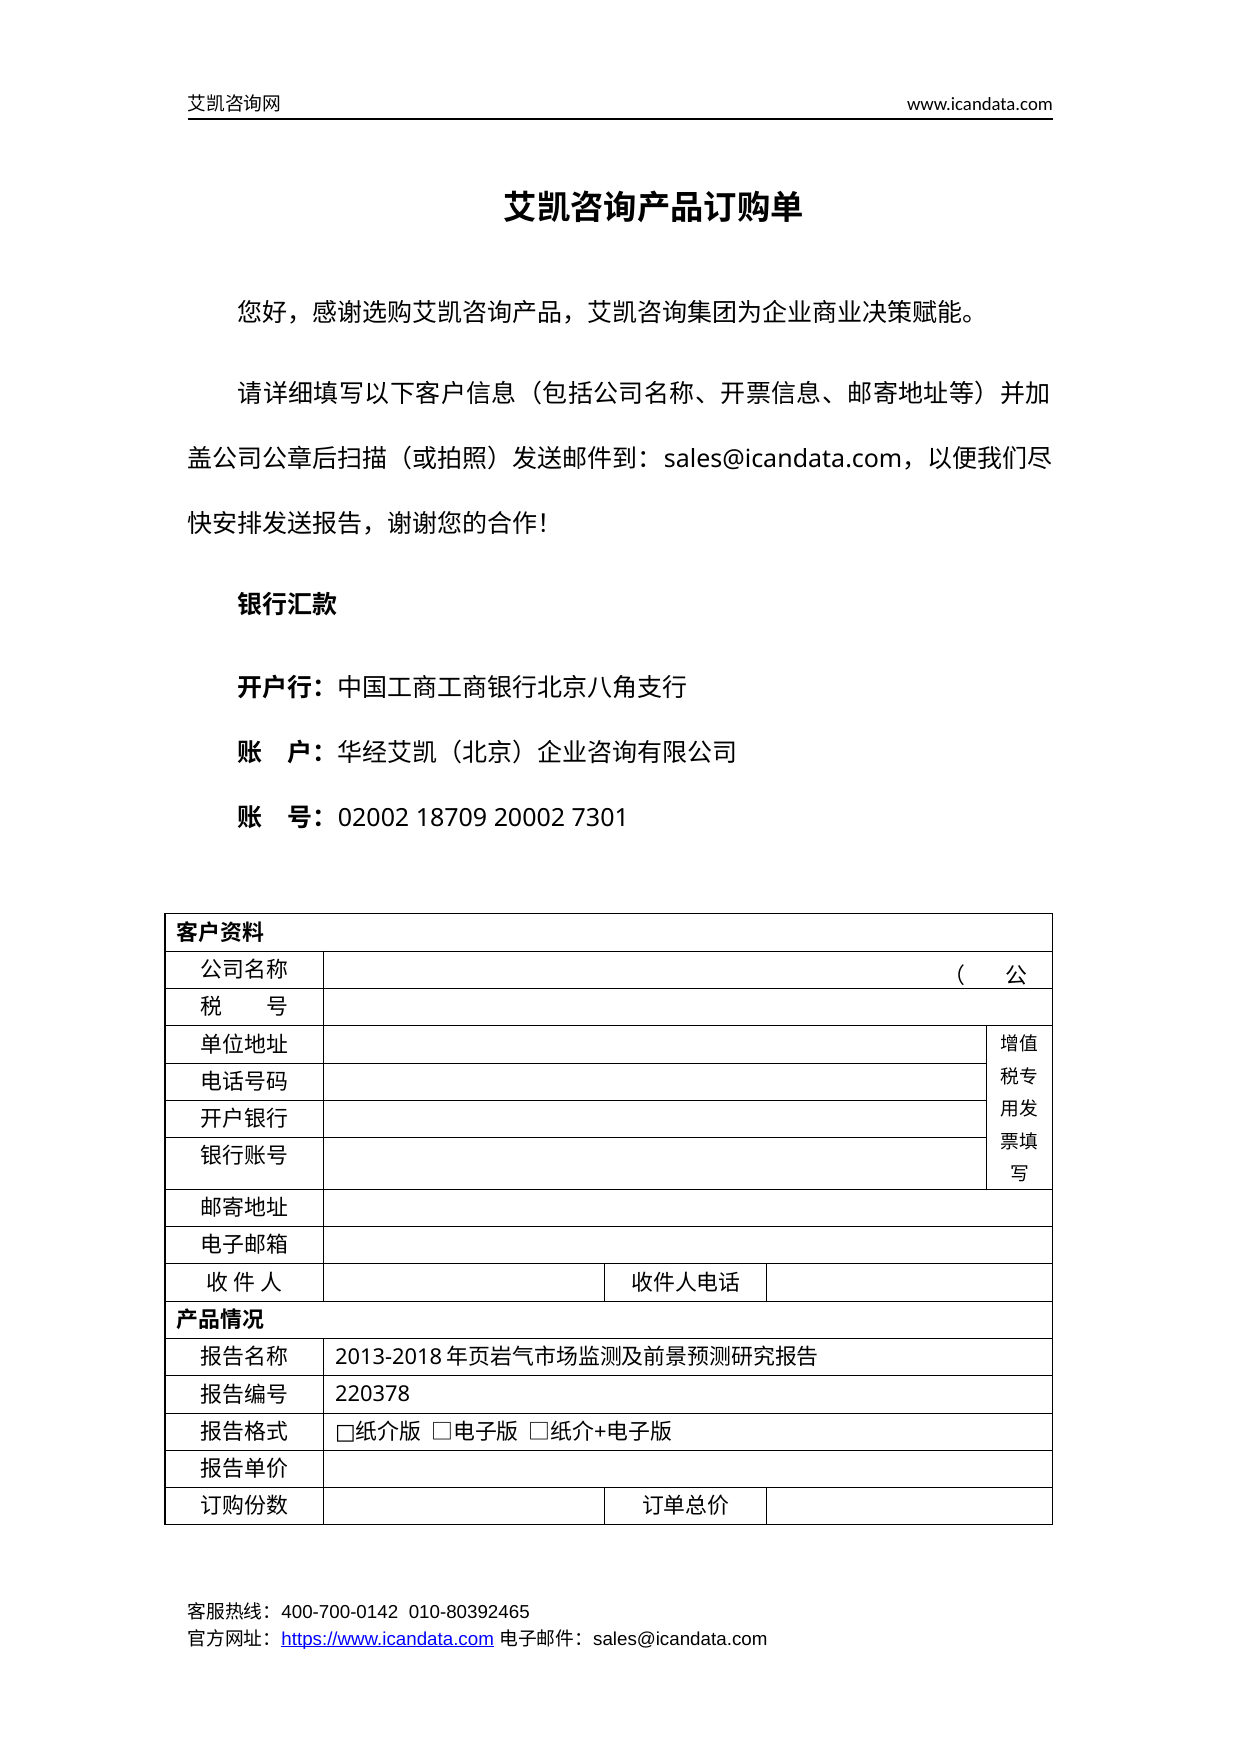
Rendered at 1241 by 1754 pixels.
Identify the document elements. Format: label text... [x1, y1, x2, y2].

table_cell 收 件 人 [166, 1264, 323, 1301]
text 请详细填写以下客户信息（包括公司名称、开票信息、邮寄地址等）并加盖公司公章后扫描（或拍照）发送邮件到：sales@icandata.com，以便我们尽快安排发送报告，谢谢您的合作！ [187, 359, 1053, 554]
table_cell [324, 1227, 1052, 1263]
text 账 户：华经艾凯（北京）企业咨询有限公司 [187, 718, 1053, 783]
text 您好，感谢选购艾凯咨询产品，艾凯咨询集团为企业商业决策赋能。 [187, 278, 1053, 343]
table_cell [324, 1451, 1052, 1487]
table_cell [324, 1264, 604, 1301]
table_cell 订单总价 [605, 1488, 766, 1524]
table_cell 增值税专用发票填写 [987, 1026, 1052, 1189]
table_cell [324, 989, 1052, 1025]
table_cell 2013-2018年页岩气市场监测及前景预测研究报告 [324, 1339, 1052, 1375]
table_cell 报告名称 [166, 1339, 323, 1375]
table_header 客户资料 [166, 914, 1052, 951]
table_cell 电子邮箱 [166, 1227, 323, 1263]
table_cell 产品情况 [166, 1302, 1052, 1338]
table_cell 220378 [324, 1376, 1052, 1412]
table_cell [324, 1190, 1052, 1226]
text 开户行：中国工商工商银行北京八角支行 [187, 653, 1053, 718]
table_cell 报告编号 [166, 1376, 323, 1412]
table_cell [767, 1488, 1052, 1524]
table_cell [767, 1264, 1052, 1301]
table_cell 电话号码 [166, 1064, 323, 1100]
table_cell 单位地址 [166, 1026, 323, 1062]
table_cell 银行账号 [166, 1138, 323, 1189]
table_cell [324, 1101, 986, 1137]
table_cell 收件人电话 [605, 1264, 766, 1301]
text 艾凯咨询产品订购单 [187, 172, 1053, 237]
table_cell 公司名称 [166, 952, 323, 988]
table_cell 报告单价 [166, 1451, 323, 1487]
table_cell 邮寄地址 [166, 1190, 323, 1226]
table_cell [324, 1488, 604, 1524]
table_cell [324, 1026, 986, 1062]
table_cell [324, 1138, 986, 1189]
text 银行汇款 [187, 570, 1053, 635]
table_cell □纸介版 □电子版 □纸介+电子版 [324, 1414, 1052, 1450]
text 账 号：02002 18709 20002 7301 [187, 783, 1053, 848]
table_cell 订购份数 [166, 1488, 323, 1524]
table_cell 开户银行 [166, 1101, 323, 1137]
table_cell 税 号 [166, 989, 323, 1025]
table_cell [324, 952, 1052, 988]
table_cell 报告格式 [166, 1414, 323, 1450]
table_cell [324, 1064, 986, 1100]
